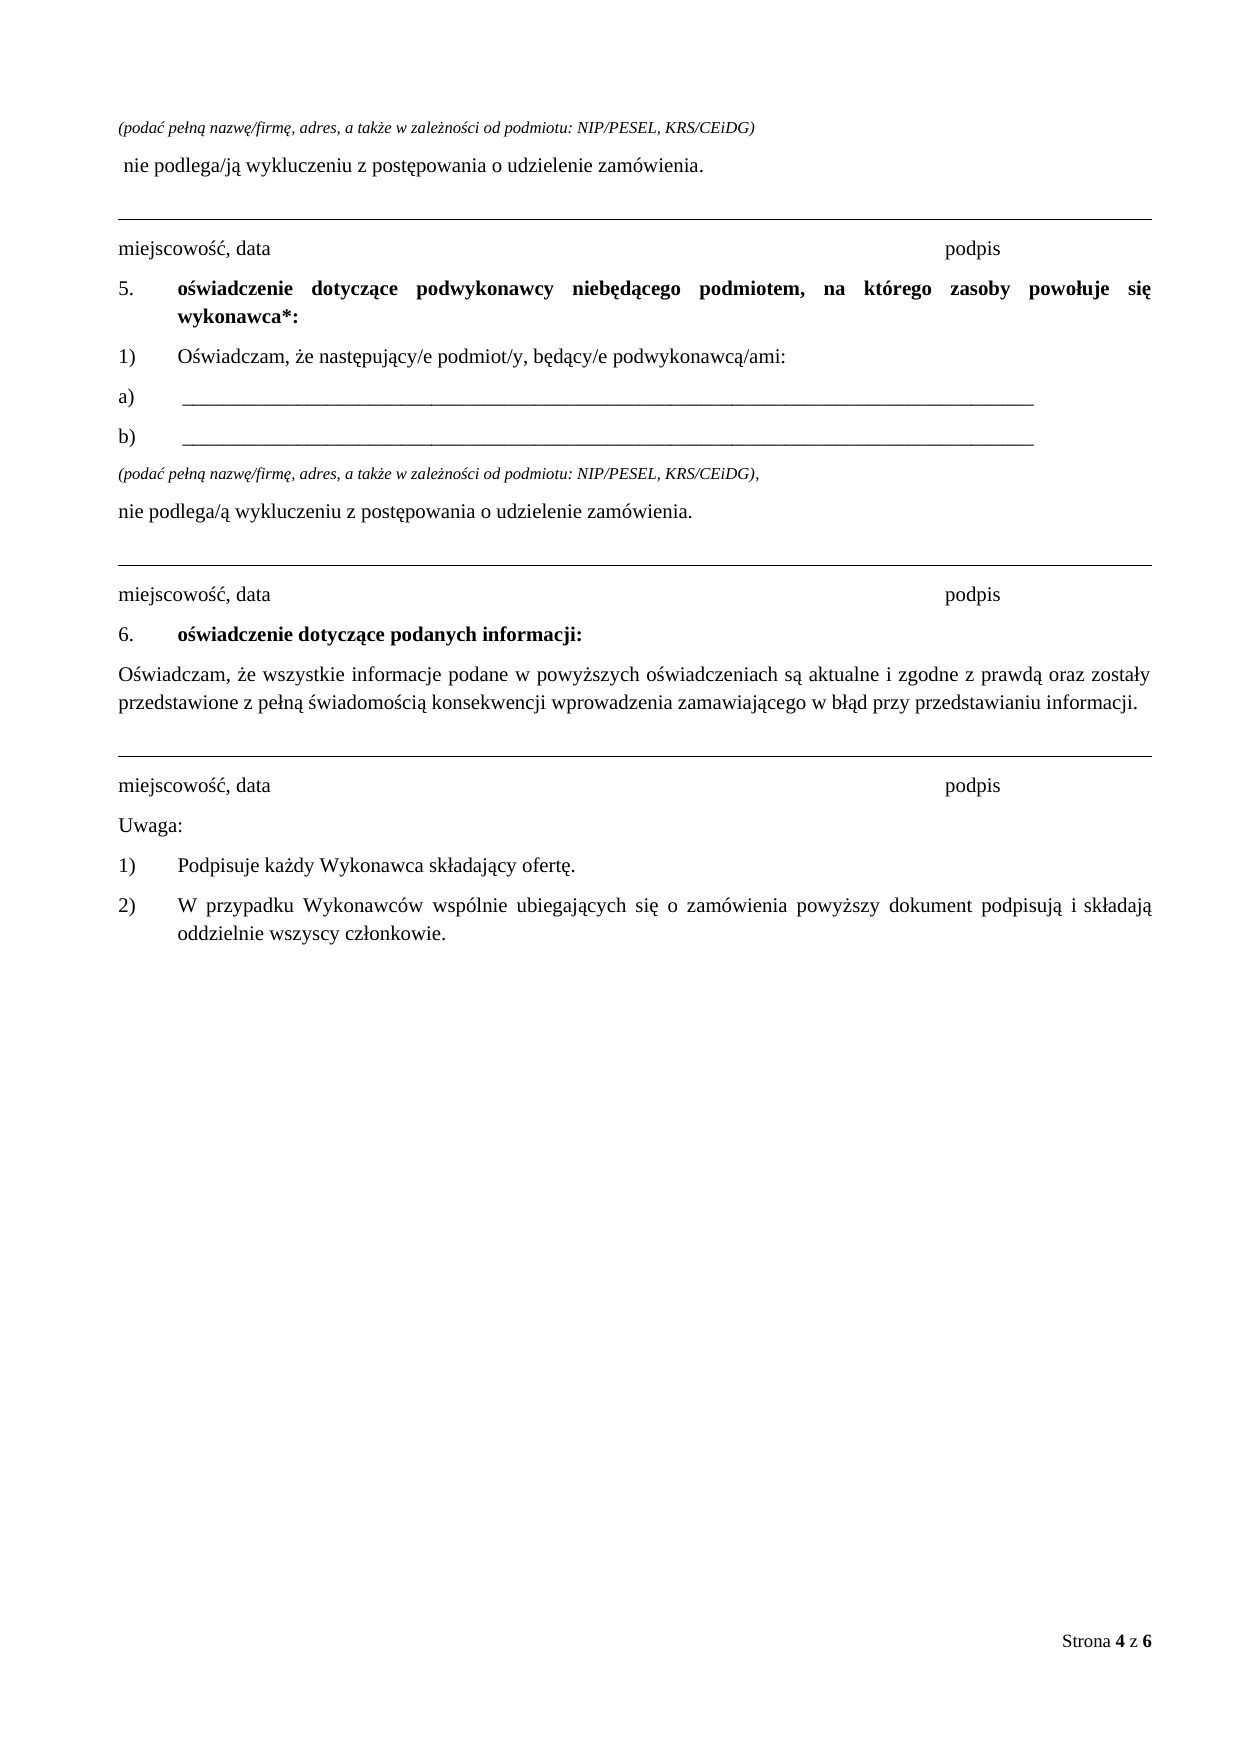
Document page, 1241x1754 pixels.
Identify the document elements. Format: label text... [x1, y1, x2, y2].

list oświadczenie dotyczące podwykonawcy niebędącego podmiotem, na którego zasoby powołuje się wykonawca*: [118, 276, 1152, 328]
list nie podlega/ją wykluczeniu z postępowania o udzielenie zamówienia. [118, 153, 1152, 177]
text (podać pełną nazwę/firmę, adres, a także w zależności od podmiotu: NIP/PESEL, KRS/CEiDG), [118, 464, 1152, 483]
list oświadczenie dotyczące podanych informacji: [118, 622, 1152, 646]
text Uwaga: [118, 813, 1152, 837]
list W przypadku Wykonawców wspólnie ubiegających się o zamówienia powyższy dokument podpisują i składają oddzielnie wszyscy członkowie. [118, 893, 1152, 945]
list Podpisuje każdy Wykonawca składający ofertę. [118, 853, 1152, 877]
list Oświadczam, że następujący/e podmiot/y, będący/e podwykonawcą/ami: [118, 344, 1152, 368]
text miejscowość, data podpis [118, 236, 1152, 260]
list (podać pełną nazwę/firmę, adres, a także w zależności od podmiotu: NIP/PESEL, KRS/CEiDG) [118, 118, 1152, 137]
text Oświadczam, że wszystkie informacje podane w powyższych oświadczeniach są aktualne i zgodne z prawdą oraz zostały przedstawione z pełną świadomością konsekwencji wprowadzenia zamawiającego w błąd przy przedstawianiu informacji. [118, 662, 1152, 714]
text nie podlega/ą wykluczeniu z postępowania o udzielenie zamówienia. [118, 498, 1152, 523]
text miejscowość, data podpis [118, 582, 1152, 606]
text miejscowość, data podpis [118, 773, 1152, 797]
